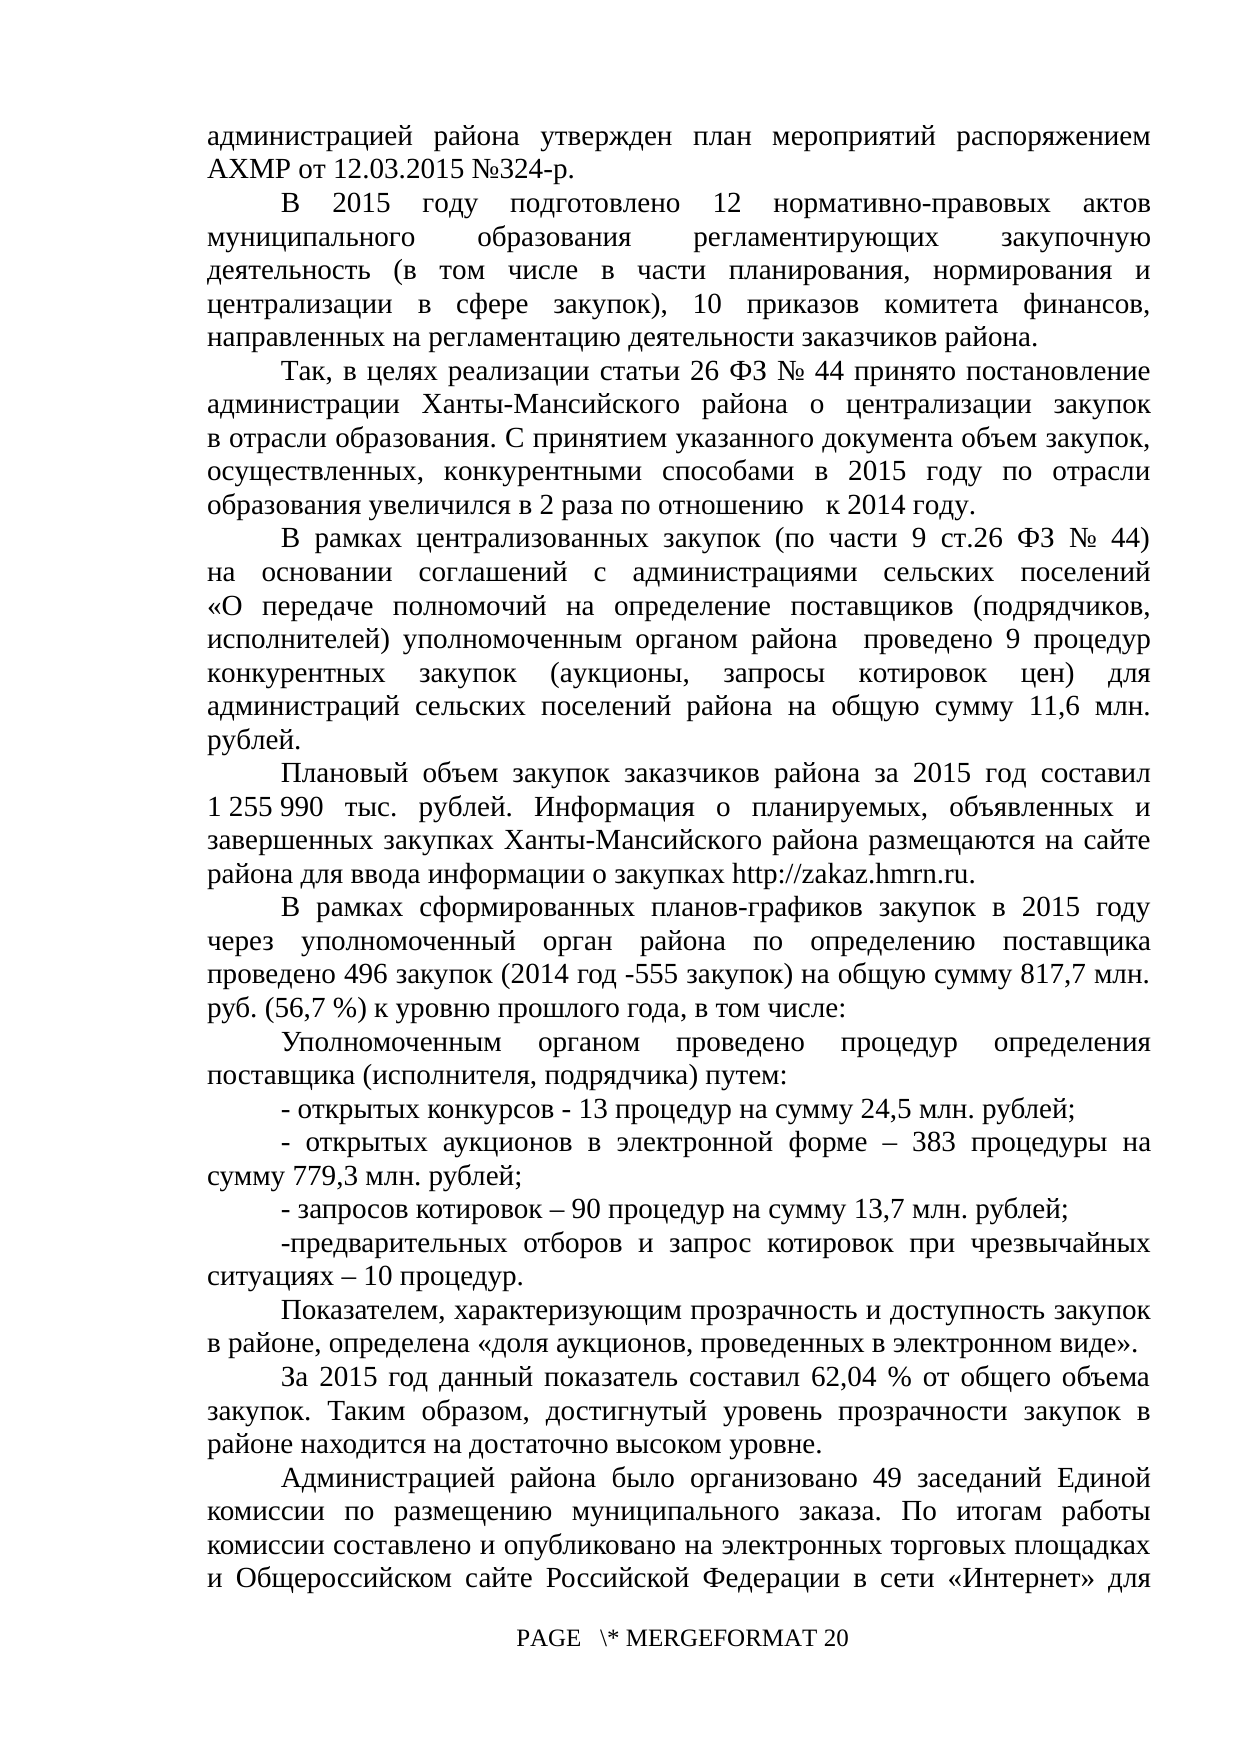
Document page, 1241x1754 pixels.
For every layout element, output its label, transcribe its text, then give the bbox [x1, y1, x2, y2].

text Плановый объем закупок заказчиков района за 2015 год составил 1 255 990 тыс. рублей. Информация о планируемых, объявленных и завершенных закупках Ханты-Мансийского района размещаются на сайте района для ввода информации о закупках http://zakaz.hmrn.ru. [207, 755, 1152, 889]
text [207, 1460, 1152, 1594]
text В рамках централизованных закупок (по части 9 ст.26 ФЗ № 44) на основании соглашений с администрациями сельских поселений «О передаче полномочий на определение поставщиков (подрядчиков, исполнителей) уполномоченным органом района проведено 9 процедур конкурентных закупок (аукционы, запросы котировок цен) для администраций сельских поселений района на общую сумму 11,6 млн. рублей. [207, 521, 1152, 755]
text -предварительных отборов и запрос котировок при чрезвычайных ситуациях – 10 процедур. [207, 1225, 1152, 1292]
text Так, в целях реализации статьи 26 ФЗ № 44 принято постановление администрации Ханты-Мансийского района о централизации закупок в отрасли образования. С принятием указанного документа объем закупок, осуществленных, конкурентными способами в 2015 году по отрасли образования увеличился в 2 раза по отношению к 2014 году. [207, 353, 1152, 521]
text Уполномоченным органом проведено процедур определения поставщика (исполнителя, подрядчика) путем: [207, 1024, 1152, 1091]
text Показателем, характеризующим прозрачность и доступность закупок в районе, определена «доля аукционов, проведенных в электронном виде». [207, 1292, 1152, 1359]
text За 2015 год данный показатель составил 62,04 % от общего объема закупок. Таким образом, достигнутый уровень прозрачности закупок в районе находится на достаточно высоком уровне. [207, 1359, 1152, 1460]
text - открытых конкурсов - 13 процедур на сумму 24,5 млн. рублей; [207, 1091, 1152, 1124]
text В 2015 году подготовлено 12 нормативно-правовых актов муниципального образования регламентирующих закупочную деятельность (в том числе в части планирования, нормирования и централизации в сфере закупок), 10 приказов комитета финансов, направленных на регламентацию деятельности заказчиков района. [207, 185, 1152, 353]
text - открытых аукционов в электронной форме – 383 процедуры на сумму 779,3 млн. рублей; [207, 1124, 1152, 1191]
text - запросов котировок – 90 процедур на сумму 13,7 млн. рублей; [207, 1191, 1152, 1225]
text В рамках сформированных планов-графиков закупок в 2015 году через уполномоченный орган района по определению поставщика проведено 496 закупок (2014 год -555 закупок) на общую сумму 817,7 млн. руб. (56,7 %) к уровню прошлого года, в том числе: [207, 889, 1152, 1024]
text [207, 118, 1152, 185]
